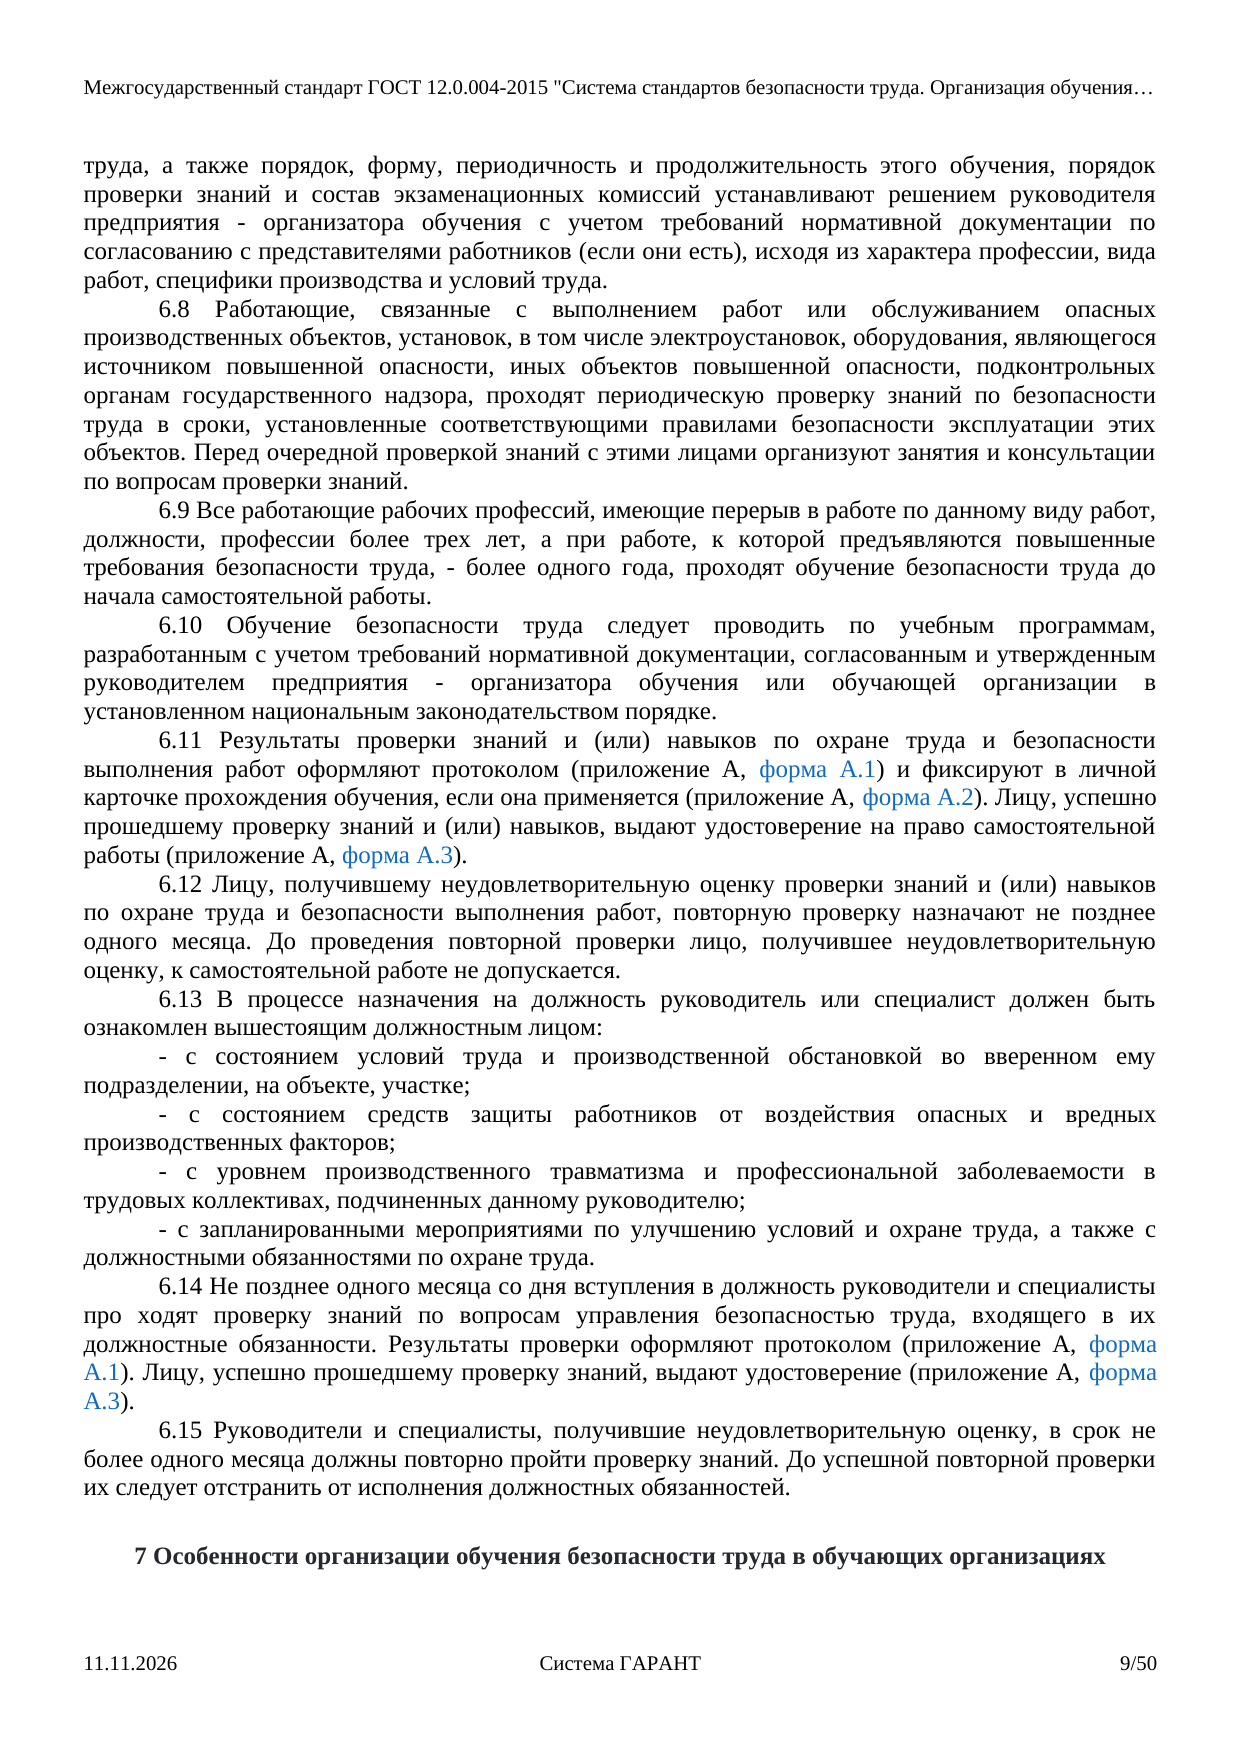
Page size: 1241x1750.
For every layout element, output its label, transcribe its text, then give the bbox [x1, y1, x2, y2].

text - с уровнем производственного травматизма и профессиональной заболеваемости в трудовых коллективах, подчиненных данному руководителю; [83, 1156, 1157, 1214]
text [83, 150, 1157, 294]
subtitle 7 Особенности организации обучения безопасности труда в обучающих организациях [83, 1541, 1157, 1570]
text 6.12 Лицу, получившему неудовлетворительную оценку проверки знаний и (или) навыков по охране труда и безопасности выполнения работ, повторную проверку назначают не позднее одного месяца. До проведения повторной проверки лицо, получившее неудовлетворительную оценку, к самостоятельной работе не допускается. [83, 869, 1157, 984]
text - с состоянием средств защиты работников от воздействия опасных и вредных производственных факторов; [83, 1099, 1157, 1156]
text 6.10 Обучение безопасности труда следует проводить по учебным программам, разработанным с учетом требований нормативной документации, согласованным и утвержденным руководителем предприятия - организатора обучения или обучающей организации в установленном национальным законодательством порядке. [83, 610, 1157, 725]
text 6.9 Все работающие рабочих профессий, имеющие перерыв в работе по данному виду работ, должности, профессии более трех лет, а при работе, к которой предъявляются повышенные требования безопасности труда, - более одного года, проходят обучение безопасности труда до начала самостоятельной работы. [83, 495, 1157, 610]
text 6.15 Руководители и специалисты, получившие неудовлетворительную оценку, в срок не более одного месяца должны повторно пройти проверку знаний. До успешной повторной проверки их следует отстранить от исполнения должностных обязанностей. [83, 1415, 1157, 1501]
text - с запланированными мероприятиями по улучшению условий и охране труда, а также с должностными обязанностями по охране труда. [83, 1214, 1157, 1271]
text 6.8 Работающие, связанные с выполнением работ или обслуживанием опасных производственных объектов, установок, в том числе электроустановок, оборудования, являющегося источником повышенной опасности, иных объектов повышенной опасности, подконтрольных органам государственного надзора, проходят периодическую проверку знаний по безопасности труда в сроки, установленные соответствующими правилами безопасности эксплуатации этих объектов. Перед очередной проверкой знаний с этими лицами организуют занятия и консультации по вопросам проверки знаний. [83, 294, 1157, 495]
text 6.14 Не позднее одного месяца со дня вступления в должность руководители и специалисты про ходят проверку знаний по вопросам управления безопасностью труда, входящего в их должностные обязанности. Результаты проверки оформляют протоколом (приложение А, форма А.1). Лицу, успешно прошедшему проверку знаний, выдают удостоверение (приложение А, форма А.3). [83, 1271, 1157, 1415]
text 6.11 Результаты проверки знаний и (или) навыков по охране труда и безопасности выполнения работ оформляют протоколом (приложение А, форма А.1) и фиксируют в личной карточке прохождения обучения, если она применяется (приложение А, форма А.2). Лицу, успешно прошедшему проверку знаний и (или) навыков, выдают удостоверение на право самостоятельной работы (приложение А, форма А.3). [83, 725, 1157, 869]
text - с состоянием условий труда и производственной обстановкой во вверенном ему подразделении, на объекте, участке; [83, 1041, 1157, 1099]
text 6.13 В процессе назначения на должность руководитель или специалист должен быть ознакомлен вышестоящим должностным лицом: [83, 984, 1157, 1041]
